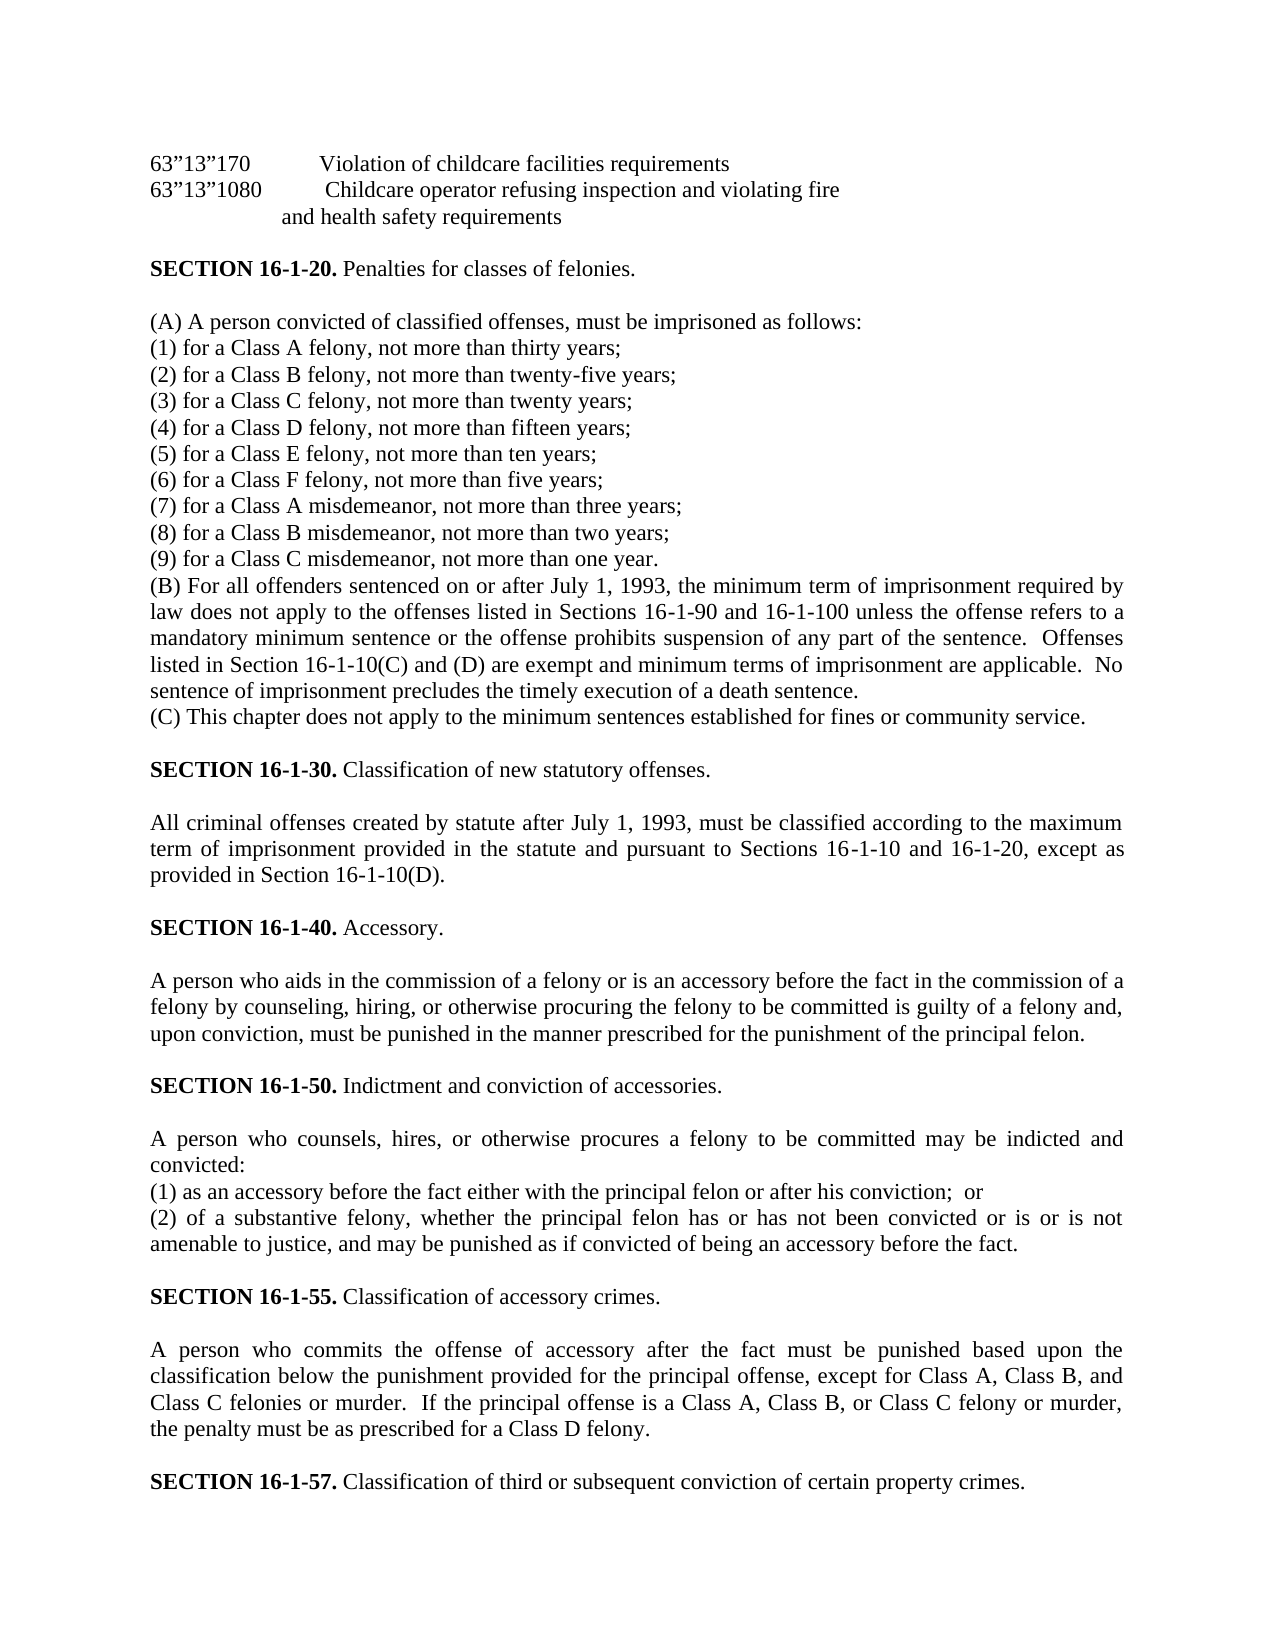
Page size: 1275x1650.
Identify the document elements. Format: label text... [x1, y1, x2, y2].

text (7) for a Class A misdemeanor, not more than three years; [150, 493, 1125, 519]
text SECTION 16-1-57. Classification of third or subsequent conviction of certain property crimes. [150, 1468, 1125, 1494]
text All criminal offenses created by statute after July 1, 1993, must be classified according to the maximum term of imprisonment provided in the statute and pursuant to Sections 16-1-10 and 16-1-20, except as provided in Section 16-1-10(D). [150, 809, 1125, 888]
text (8) for a Class B misdemeanor, not more than two years; [150, 519, 1125, 545]
text (1) for a Class A felony, not more than thirty years; [150, 334, 1125, 361]
text (5) for a Class E felony, not more than ten years; [150, 440, 1125, 466]
text SECTION 16-1-20. Penalties for classes of felonies. [150, 255, 1125, 282]
text A person who aids in the commission of a felony or is an accessory before the fact in the commission of a felony by counseling, hiring, or otherwise procuring the felony to be committed is guilty of a felony and, upon conviction, must be punished in the manner prescribed for the punishment of the principal felon. [150, 967, 1125, 1046]
text (6) for a Class F felony, not more than five years; [150, 466, 1125, 493]
text 63”13”1080 Childcare operator refusing inspection and violating fire [150, 176, 1125, 203]
text 63”13”170 Violation of childcare facilities requirements [150, 150, 1125, 176]
text (C) This chapter does not apply to the minimum sentences established for fines or community service. [150, 703, 1125, 730]
text SECTION 16-1-55. Classification of accessory crimes. [150, 1283, 1125, 1309]
text (4) for a Class D felony, not more than fifteen years; [150, 413, 1125, 440]
text (2) for a Class B felony, not more than twenty-five years; [150, 361, 1125, 387]
text (9) for a Class C misdemeanor, not more than one year. [150, 545, 1125, 572]
text A person who counsels, hires, or otherwise procures a felony to be committed may be indicted and convicted: [150, 1125, 1125, 1178]
text (B) For all offenders sentenced on or after July 1, 1993, the minimum term of imprisonment required by law does not apply to the offenses listed in Sections 16-1-90 and 16-1-100 unless the offense refers to a mandatory minimum sentence or the offense prohibits suspension of any part of the sentence. Offenses listed in Section 16-1-10(C) and (D) are exempt and minimum terms of imprisonment are applicable. No sentence of imprisonment precludes the timely execution of a death sentence. [150, 572, 1125, 703]
text and health safety requirements [150, 203, 1125, 229]
text (3) for a Class C felony, not more than twenty years; [150, 387, 1125, 413]
text (2) of a substantive felony, whether the principal felon has or has not been convicted or is or is not amenable to justice, and may be punished as if convicted of being an accessory before the fact. [150, 1204, 1125, 1257]
text A person who commits the offense of accessory after the fact must be punished based upon the classification below the punishment provided for the principal offense, except for Class A, Class B, and Class C felonies or murder. If the principal offense is a Class A, Class B, or Class C felony or murder, the penalty must be as prescribed for a Class D felony. [150, 1336, 1125, 1441]
text (A) A person convicted of classified offenses, must be imprisoned as follows: [150, 308, 1125, 334]
text (1) as an accessory before the fact either with the principal felon or after his conviction; or [150, 1178, 1125, 1204]
text SECTION 16-1-50. Indictment and conviction of accessories. [150, 1072, 1125, 1099]
text SECTION 16-1-30. Classification of new statutory offenses. [150, 756, 1125, 782]
text SECTION 16-1-40. Accessory. [150, 914, 1125, 941]
